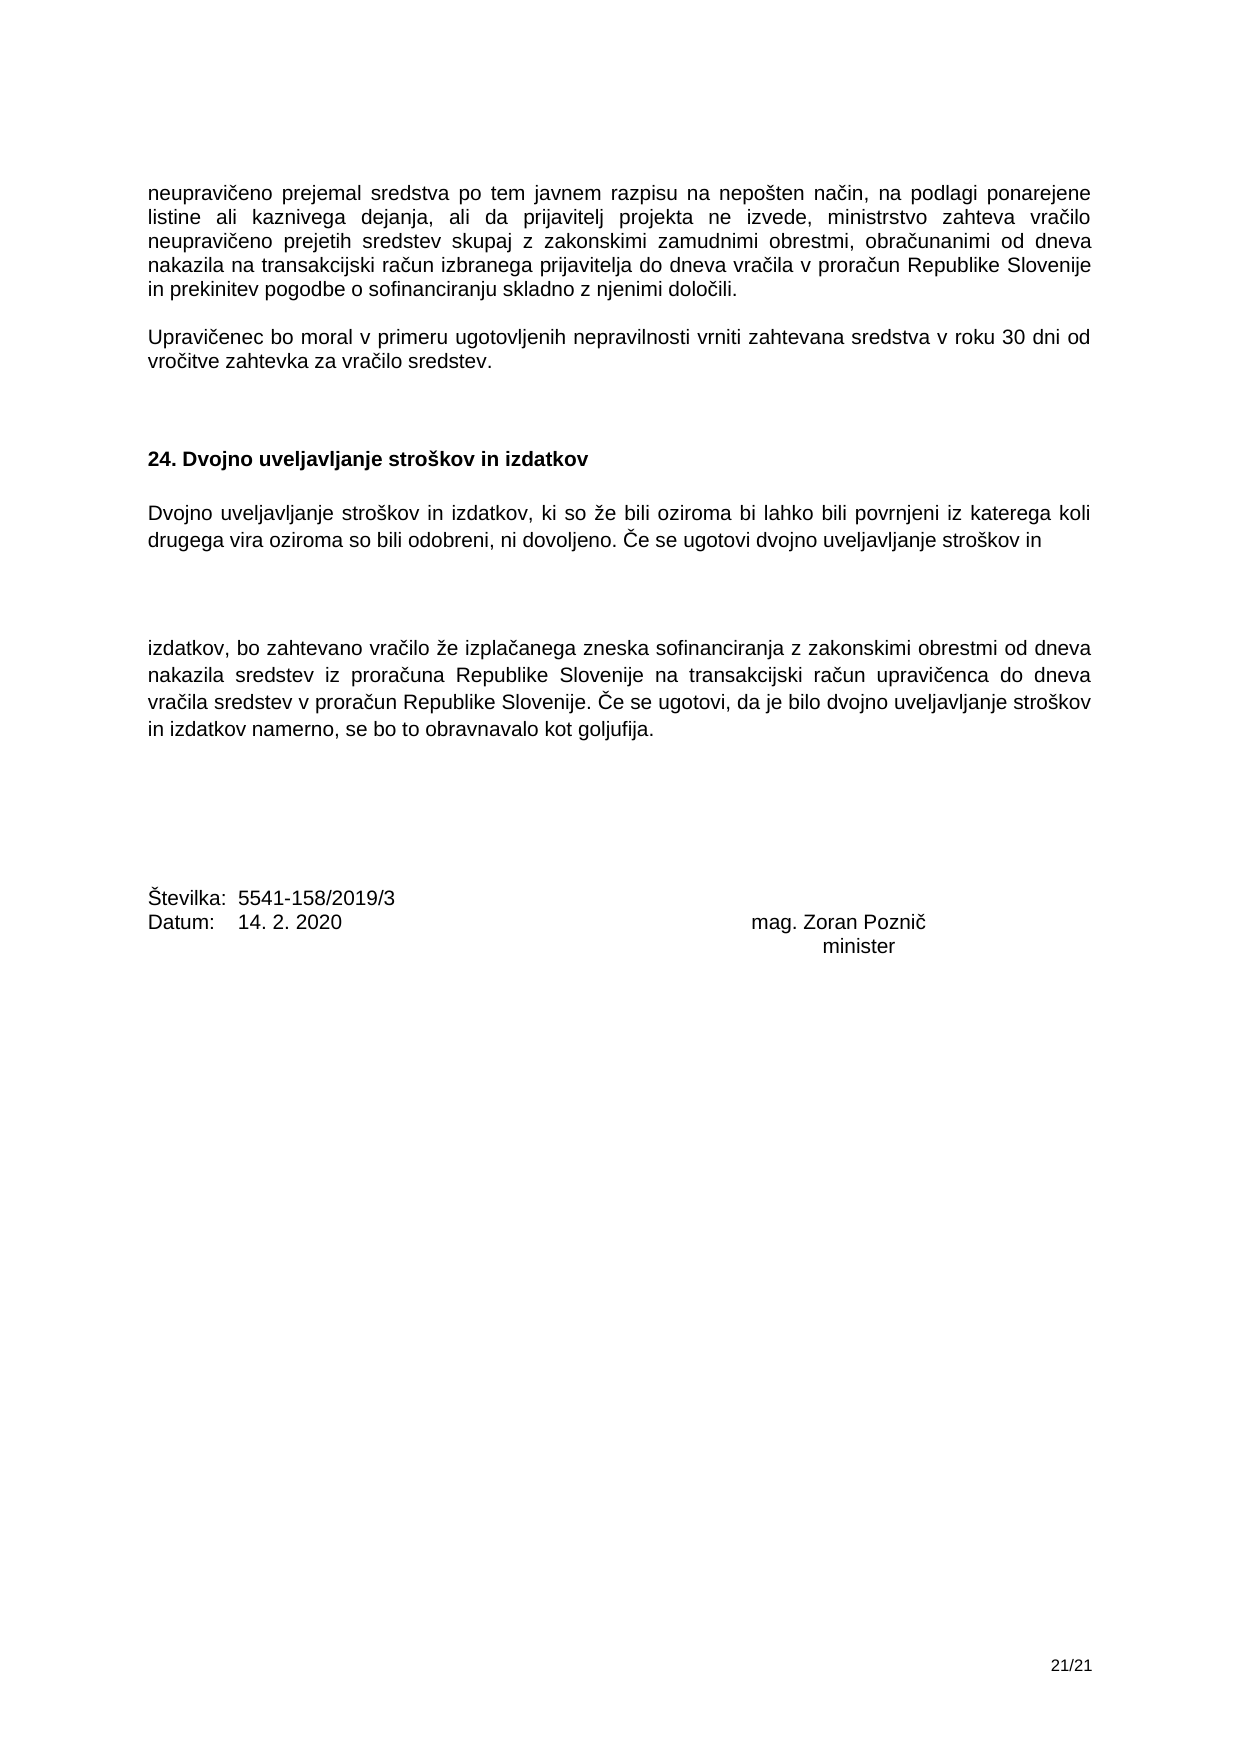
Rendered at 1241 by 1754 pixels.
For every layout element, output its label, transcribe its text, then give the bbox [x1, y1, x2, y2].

text izdatkov, bo zahtevano vračilo že izplačanega zneska sofinanciranja z zakonskimi obrestmi od dneva nakazila sredstev iz proračuna Republike Slovenije na transakcijski račun upravičenca do dneva vračila sredstev v proračun Republike Slovenije. Če se ugotovi, da je bilo dvojno uveljavljanje stroškov in izdatkov namerno, se bo to obravnavalo kot goljufija. [148, 634, 1092, 742]
text Številka: 5541-158/2019/3 [148, 886, 1092, 910]
text 24. Dvojno uveljavljanje stroškov in izdatkov [148, 444, 1092, 471]
text Upravičenec bo moral v primeru ugotovljenih nepravilnosti vrniti zahtevana sredstva v roku 30 dni od vročitve zahtevka za vračilo sredstev. [148, 324, 1092, 372]
text Dvojno uveljavljanje stroškov in izdatkov, ki so že bili oziroma bi lahko bili povrnjeni iz katerega koli drugega vira oziroma so bili odobreni, ni dovoljeno. Če se ugotovi dvojno uveljavljanje stroškov in [148, 498, 1092, 553]
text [148, 181, 1092, 301]
text minister [148, 934, 1092, 982]
text Datum: 14. 2. 2020 mag. Zoran Poznič [148, 910, 1092, 934]
